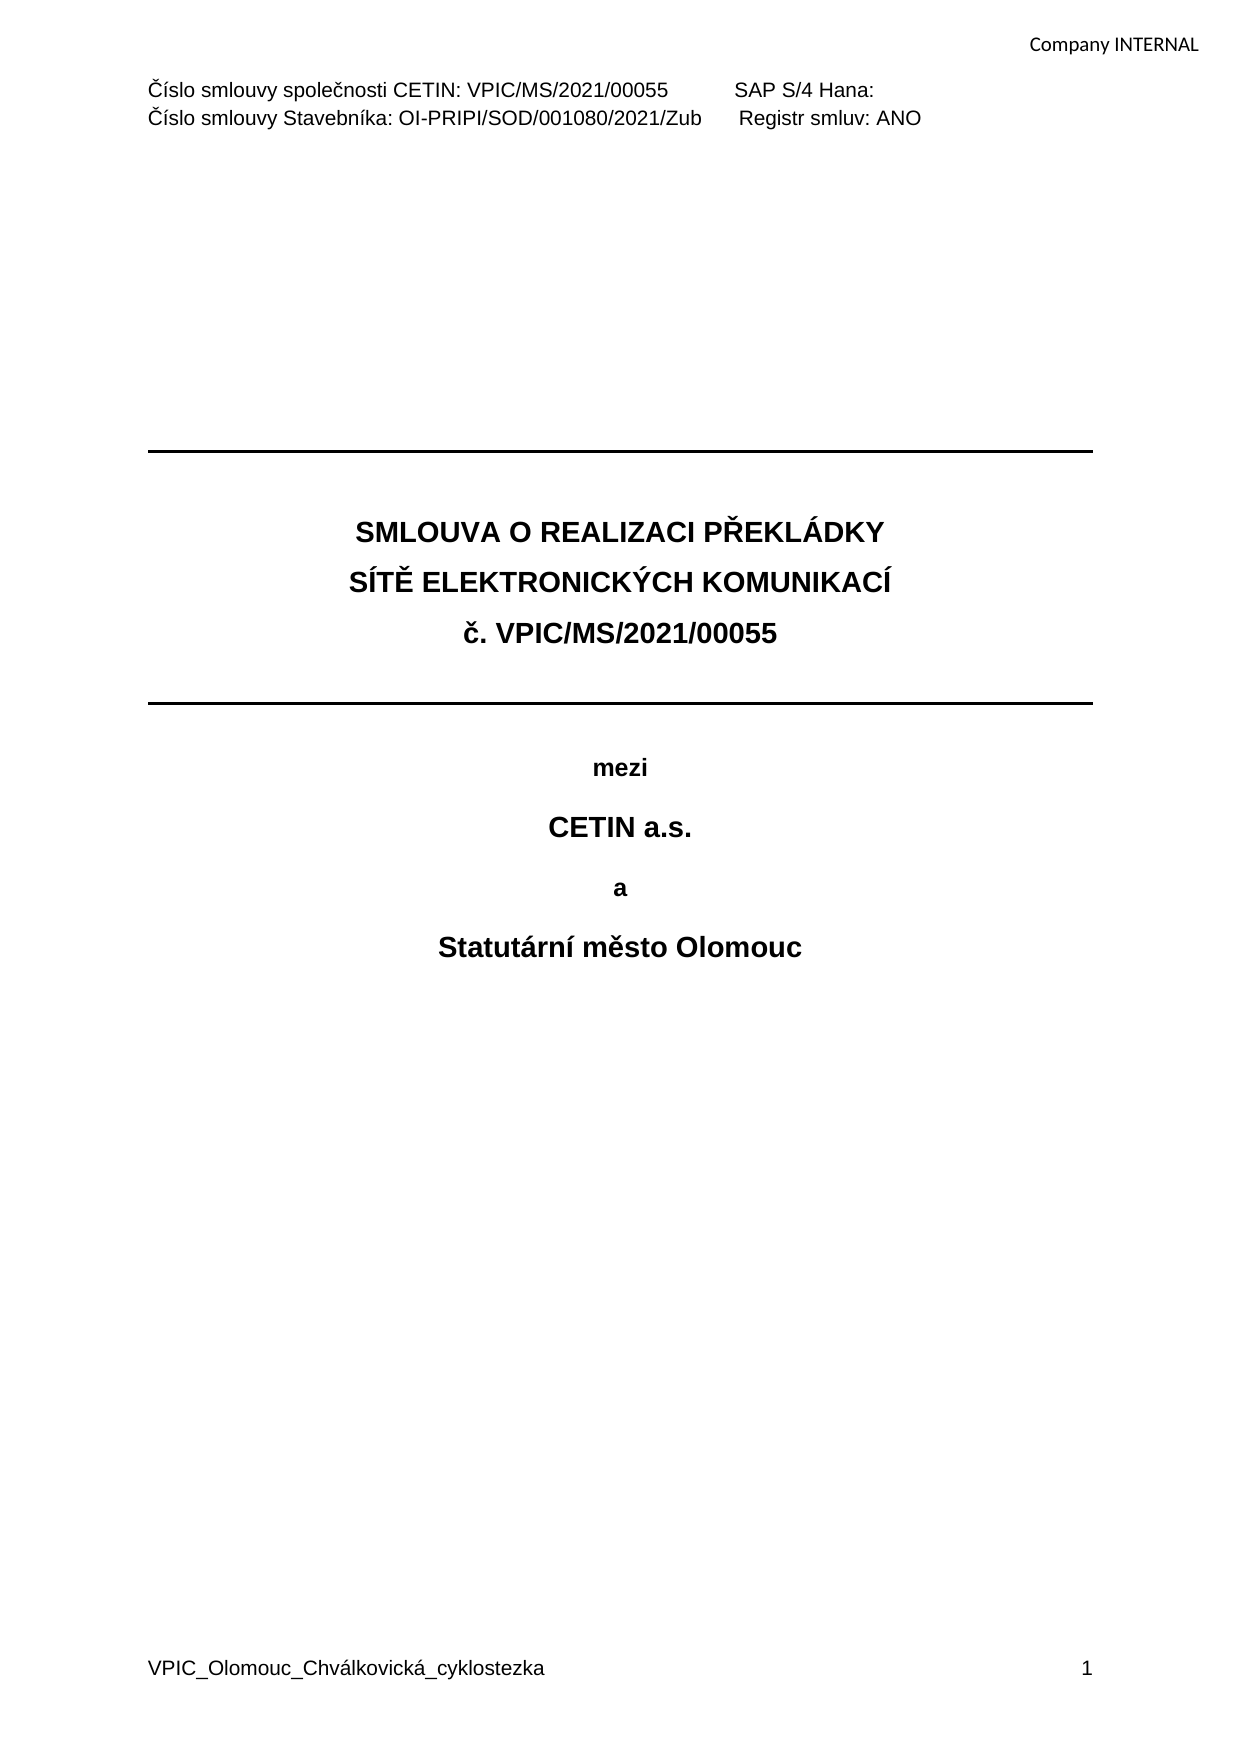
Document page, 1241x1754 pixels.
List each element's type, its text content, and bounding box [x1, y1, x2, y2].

text CETIN a.s. [148, 810, 1093, 844]
text mezi [148, 753, 1093, 782]
text SÍTĚ ELEKTRONICKÝCH KOMUNIKACÍ [148, 566, 1093, 599]
text SMLOUVA O REALIZACI PŘEKLÁDKY [148, 515, 1093, 549]
text Statutární město Olomouc [148, 930, 1093, 964]
text č. VPIC/MS/2021/00055 [148, 616, 1093, 649]
text a [148, 873, 1093, 901]
